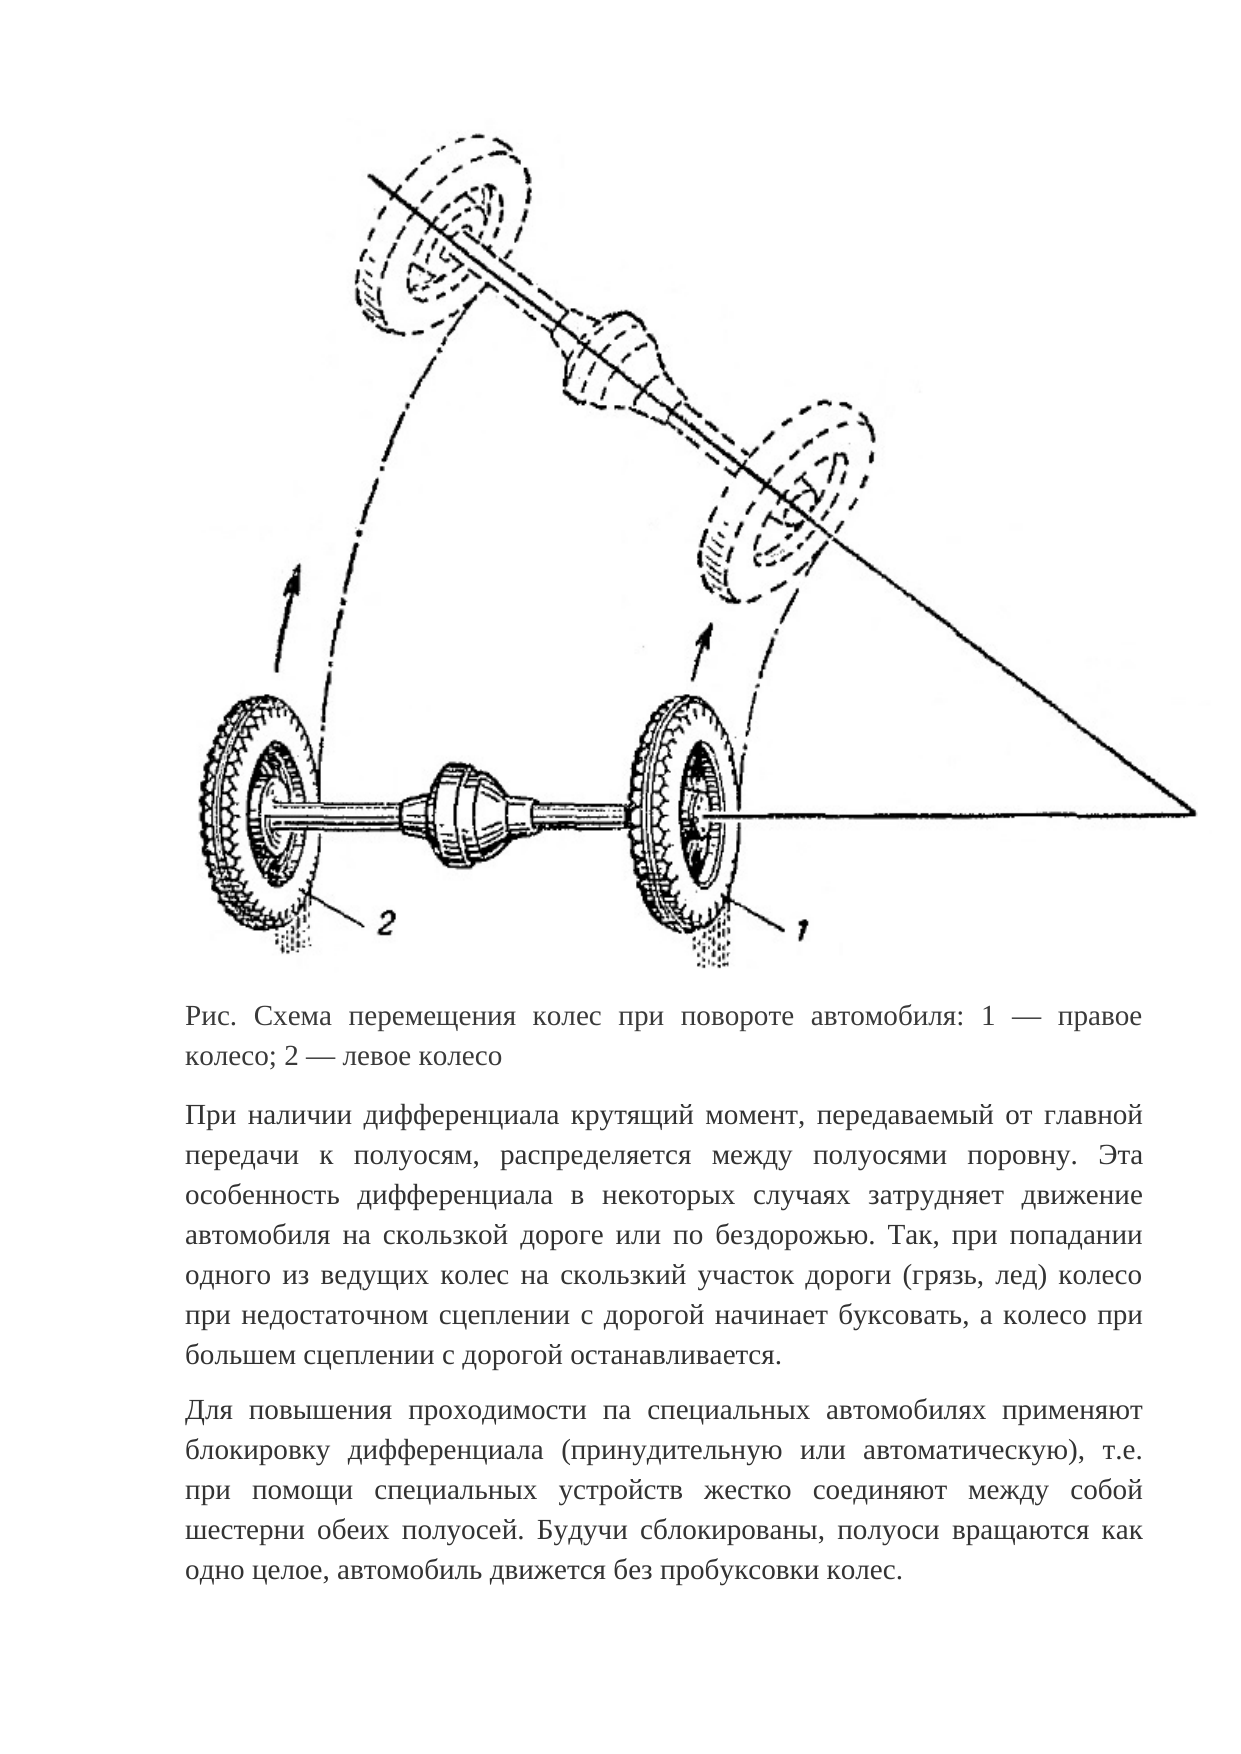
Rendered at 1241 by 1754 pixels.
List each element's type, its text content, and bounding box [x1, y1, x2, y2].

picture [185, 118, 1221, 976]
text Рис. Схема перемещения колес при повороте автомобиля: 1 — правое колесо; 2 — левое колесо [185, 992, 1144, 1072]
text При наличии дифференциала крутящий момент, передаваемый от главной передачи к полуосям, распределяется между полуосями поровну. Эта особенность дифференциала в некоторых случаях затрудняет движение автомобиля на скользкой дороге или по бездорожью. Так, при попадании одного из ведущих колес на скользкий участок дороги (грязь, лед) колесо при недостаточном сцеплении с дорогой начинает буксовать, а колесо при большем сцеплении с дорогой останавливается. [185, 1090, 1144, 1370]
text Для повышения проходимости па специальных автомобилях применяют блокировку дифференциала (принудительную или автоматическую), т.е. при помощи специальных устройств жестко соединяют между собой шестерни обеих полуосей. Будучи сблокированы, полуоси вращаются как одно целое, автомобиль движется без пробуксовки колес. [185, 1386, 1144, 1586]
